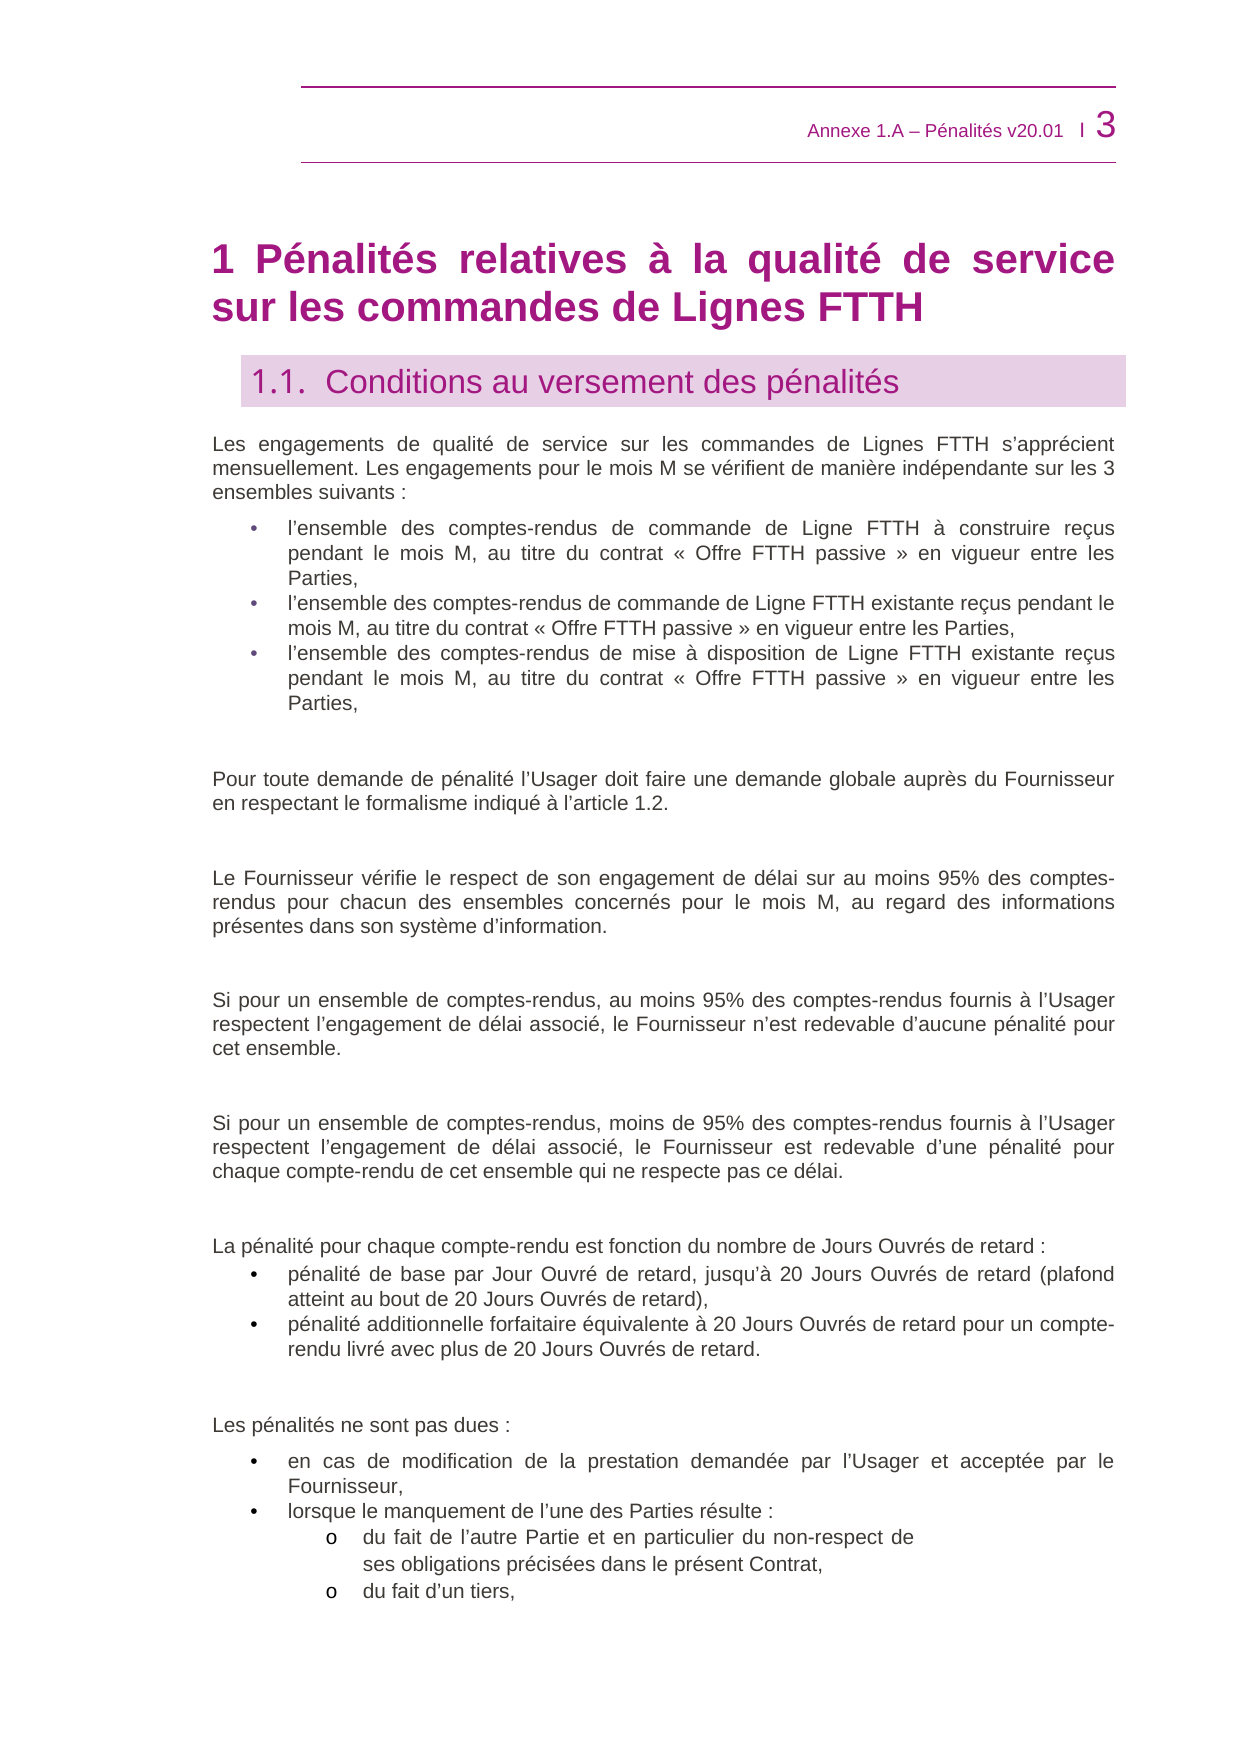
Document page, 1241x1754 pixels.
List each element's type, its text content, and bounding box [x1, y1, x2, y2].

text Pour toute demande de pénalité l’Usager doit faire une demande globale auprès du Fournisseur en respectant le formalisme indiqué à l’article 1.2. [212, 767, 1116, 815]
text Si pour un ensemble de comptes-rendus, au moins 95% des comptes-rendus fournis à l’Usager respectent l’engagement de délai associé, le Fournisseur n’est redevable d’aucune pénalité pour cet ensemble. [212, 988, 1116, 1060]
list l’ensemble des comptes-rendus de commande de Ligne FTTH à construire reçus pendant le mois M, au titre du contrat « Offre FTTH passive » en vigueur entre les Parties, [250, 516, 1116, 590]
text La pénalité pour chaque compte-rendu est fonction du nombre de Jours Ouvrés de retard : [212, 1234, 1116, 1258]
list pénalité de base par Jour Ouvré de retard, jusqu’à 20 Jours Ouvrés de retard (plafond atteint au bout de 20 Jours Ouvrés de retard), [250, 1262, 1116, 1311]
list l’ensemble des comptes-rendus de mise à disposition de Ligne FTTH existante reçus pendant le mois M, au titre du contrat « Offre FTTH passive » en vigueur entre les Parties, [250, 641, 1116, 715]
text Les engagements de qualité de service sur les commandes de Lignes FTTH s’apprécient mensuellement. Les engagements pour le mois M se vérifient de manière indépendante sur les 3 ensembles suivants : [212, 432, 1116, 503]
text Le Fournisseur vérifie le respect de son engagement de délai sur au moins 95% des comptes-rendus pour chacun des ensembles concernés pour le mois M, au regard des informations présentes dans son système d’information. [212, 866, 1116, 937]
text Les pénalités ne sont pas dues : [212, 1413, 1116, 1437]
list l’ensemble des comptes-rendus de commande de Ligne FTTH existante reçus pendant le mois M, au titre du contrat « Offre FTTH passive » en vigueur entre les Parties, [250, 591, 1116, 640]
subtitle Conditions au versement des pénalités [242, 356, 1124, 406]
subtitle 1 Pénalités relatives à la qualité de service sur les commandes de Lignes FTTH [211, 234, 1116, 330]
list du fait d’un tiers, [325, 1579, 915, 1605]
list lorsque le manquement de l’une des Parties résulte : [250, 1499, 1116, 1523]
list pénalité additionnelle forfaitaire équivalente à 20 Jours Ouvrés de retard pour un compte-rendu livré avec plus de 20 Jours Ouvrés de retard. [250, 1312, 1116, 1361]
text Si pour un ensemble de comptes-rendus, moins de 95% des comptes-rendus fournis à l’Usager respectent l’engagement de délai associé, le Fournisseur est redevable d’une pénalité pour chaque compte-rendu de cet ensemble qui ne respecte pas ce délai. [212, 1111, 1116, 1183]
list du fait de l’autre Partie et en particulier du non-respect de ses obligations précisées dans le présent Contrat, [325, 1524, 915, 1575]
list en cas de modification de la prestation demandée par l’Usager et acceptée par le Fournisseur, [250, 1449, 1116, 1498]
